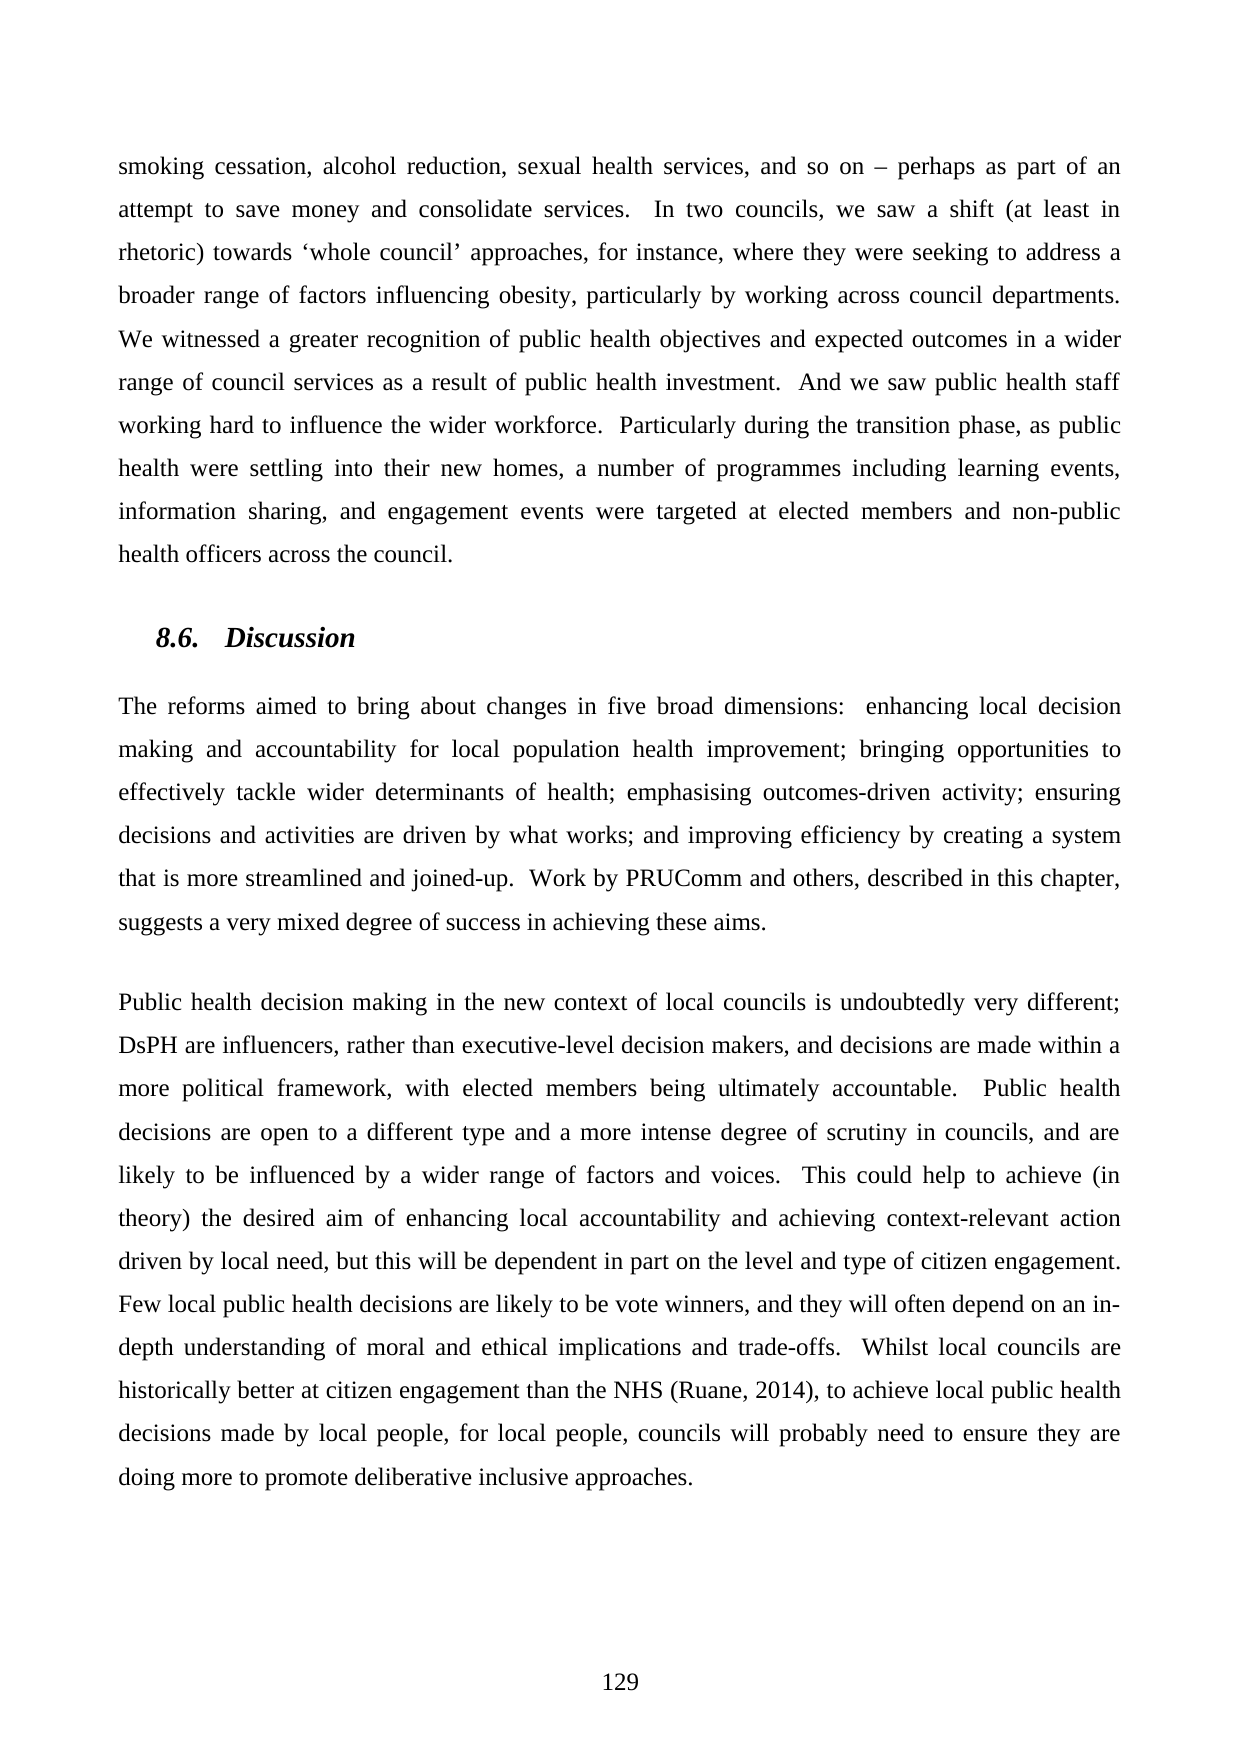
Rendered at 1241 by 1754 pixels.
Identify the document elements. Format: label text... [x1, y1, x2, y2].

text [118, 151, 1122, 568]
text The reforms aimed to bring about changes in five broad dimensions: enhancing local decision making and accountability for local population health improvement; bringing opportunities to effectively tackle wider determinants of health; emphasising outcomes-driven activity; ensuring decisions and activities are driven by what works; and improving efficiency by creating a system that is more streamlined and joined-up. Work by PRUComm and others, described in this chapter, suggests a very mixed degree of success in achieving these aims. [118, 691, 1122, 935]
text Public health decision making in the new context of local councils is undoubtedly very different; DsPH are influencers, rather than executive-level decision makers, and decisions are made within a more political framework, with elected members being ultimately accountable. Public health decisions are open to a different type and a more intense degree of scrutiny in councils, and are likely to be influenced by a wider range of factors and voices. This could help to achieve (in theory) the desired aim of enhancing local accountability and achieving context-relevant action driven by local need, but this will be dependent in part on the level and type of citizen engagement. Few local public health decisions are likely to be vote winners, and they will often depend on an in-depth understanding of moral and ethical implications and trade-offs. Whilst local councils are historically better at citizen engagement than the NHS (Ruane, 2014), to achieve local public health decisions made by local people, for local people, councils will probably need to ensure they are doing more to promote deliberative inclusive approaches. [118, 987, 1122, 1490]
subtitle Discussion [156, 620, 1122, 653]
